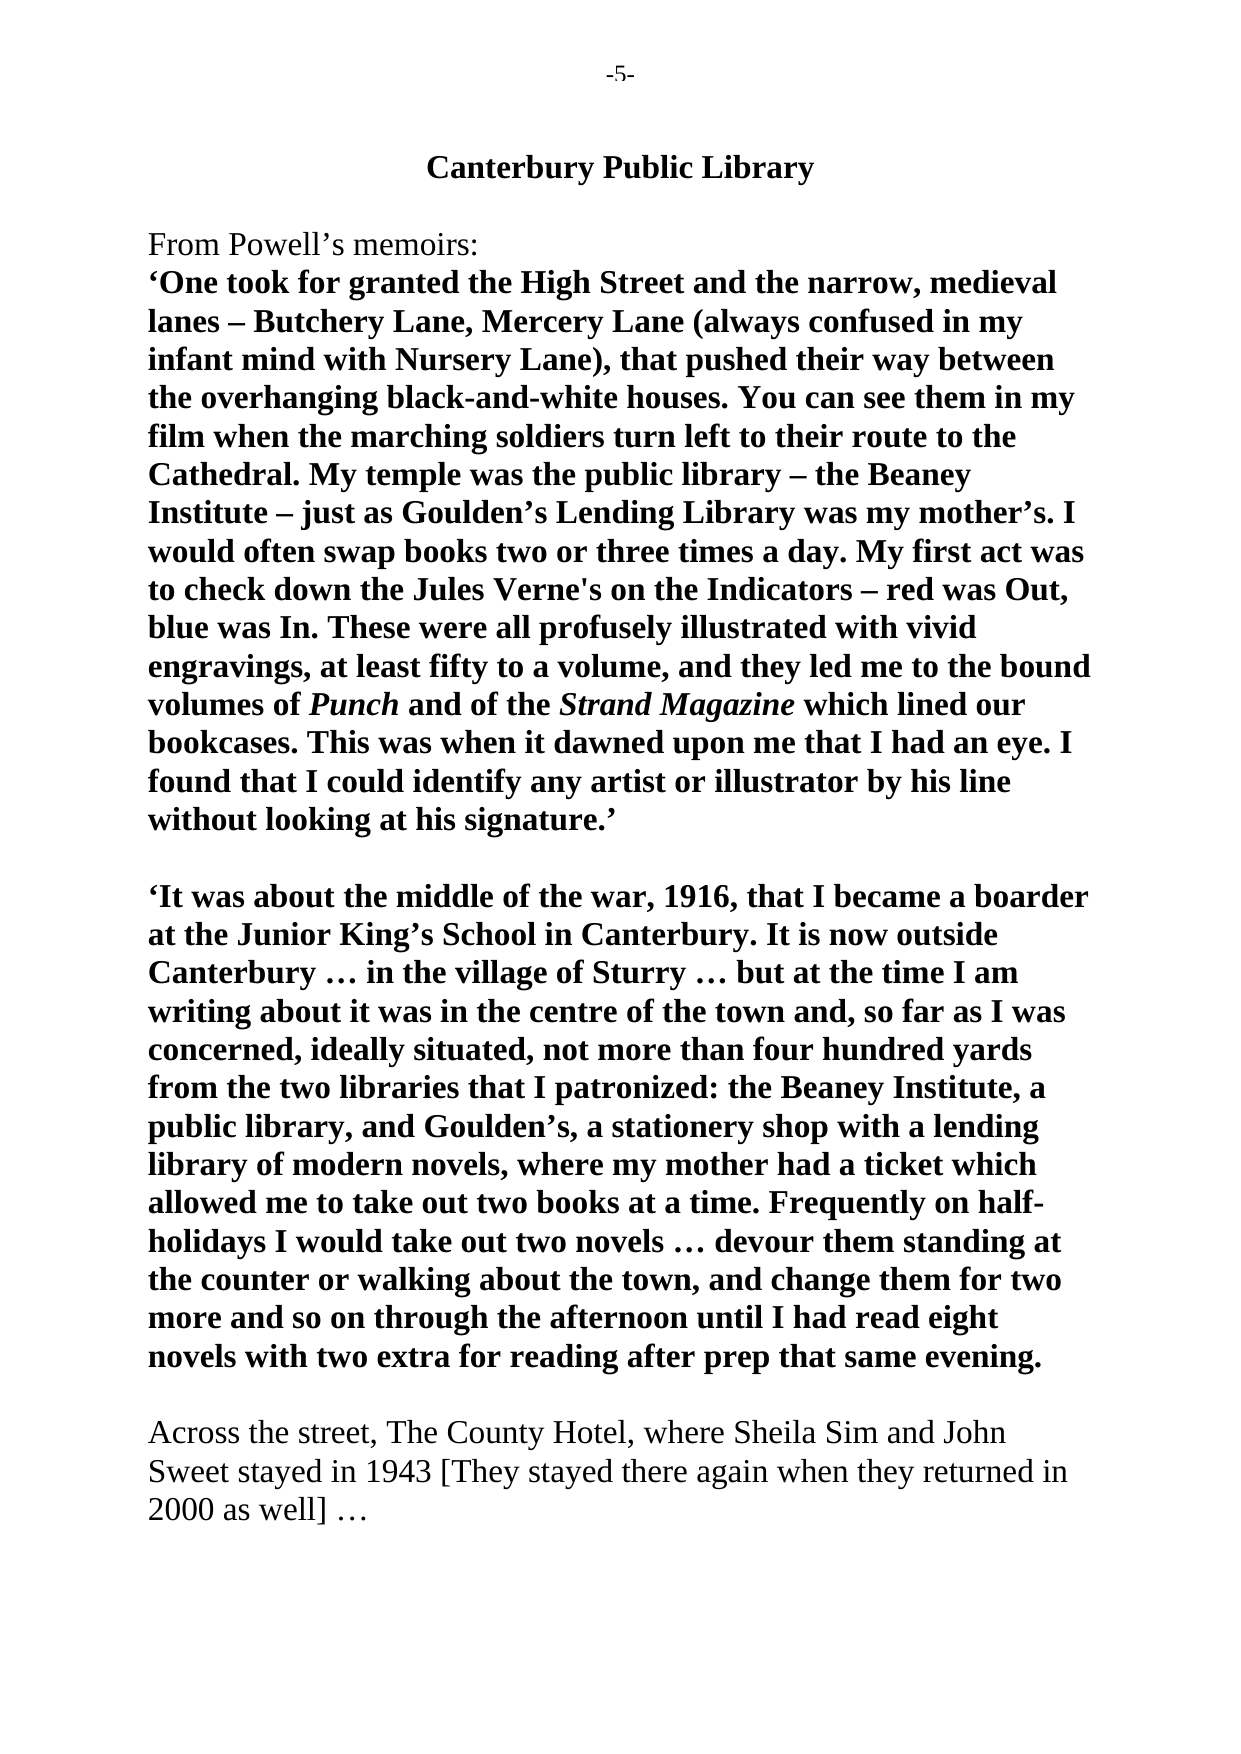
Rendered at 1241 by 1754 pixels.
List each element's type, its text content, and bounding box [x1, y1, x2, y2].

text ‘It was about the middle of the war, 1916, that I became a boarder at the Junior King’s School in Canterbury. It is now outside Canterbury … in the village of Sturry … but at the time I am writing about it was in the centre of the town and, so far as I was concerned, ideally situated, not more than four hundred yards from the two libraries that I patronized: the Beaney Institute, a public library, and Goulden’s, a stationery shop with a lending library of modern novels, where my mother had a ticket which allowed me to take out two books at a time. Frequently on half-holidays I would take out two novels … devour them standing at the counter or walking about the town, and change them for two more and so on through the afternoon until I had read eight novels with two extra for reading after prep that same evening. [148, 876, 1092, 1374]
text Across the street, The County Hotel, where Sheila Sim and John Sweet stayed in 1943 [They stayed there again when they returned in 2000 as well] … [148, 1413, 1092, 1528]
text ‘One took for granted the High Street and the narrow, medieval lanes – Butchery Lane, Mercery Lane (always confused in my infant mind with Nursery Lane), that pushed their way between the overhanging black-and-white houses. You can see them in my film when the marching soldiers turn left to their route to the Cathedral. My temple was the public library – the Beaney Institute – just as Goulden’s Lending Library was my mother’s. I would often swap books two or three times a day. My first act was to check down the Jules Verne's on the Indicators – red was Out, blue was In. These were all profusely illustrated with vivid engravings, at least fifty to a volume, and they led me to the bound volumes of Punch and of the Strand Magazine which lined our bookcases. This was when it dawned upon me that I had an eye. I found that I could identify any artist or illustrator by his line without looking at his signature.’ [148, 263, 1092, 838]
text Canterbury Public Library [148, 148, 1092, 186]
text From Powell’s memoirs: [148, 224, 1092, 263]
